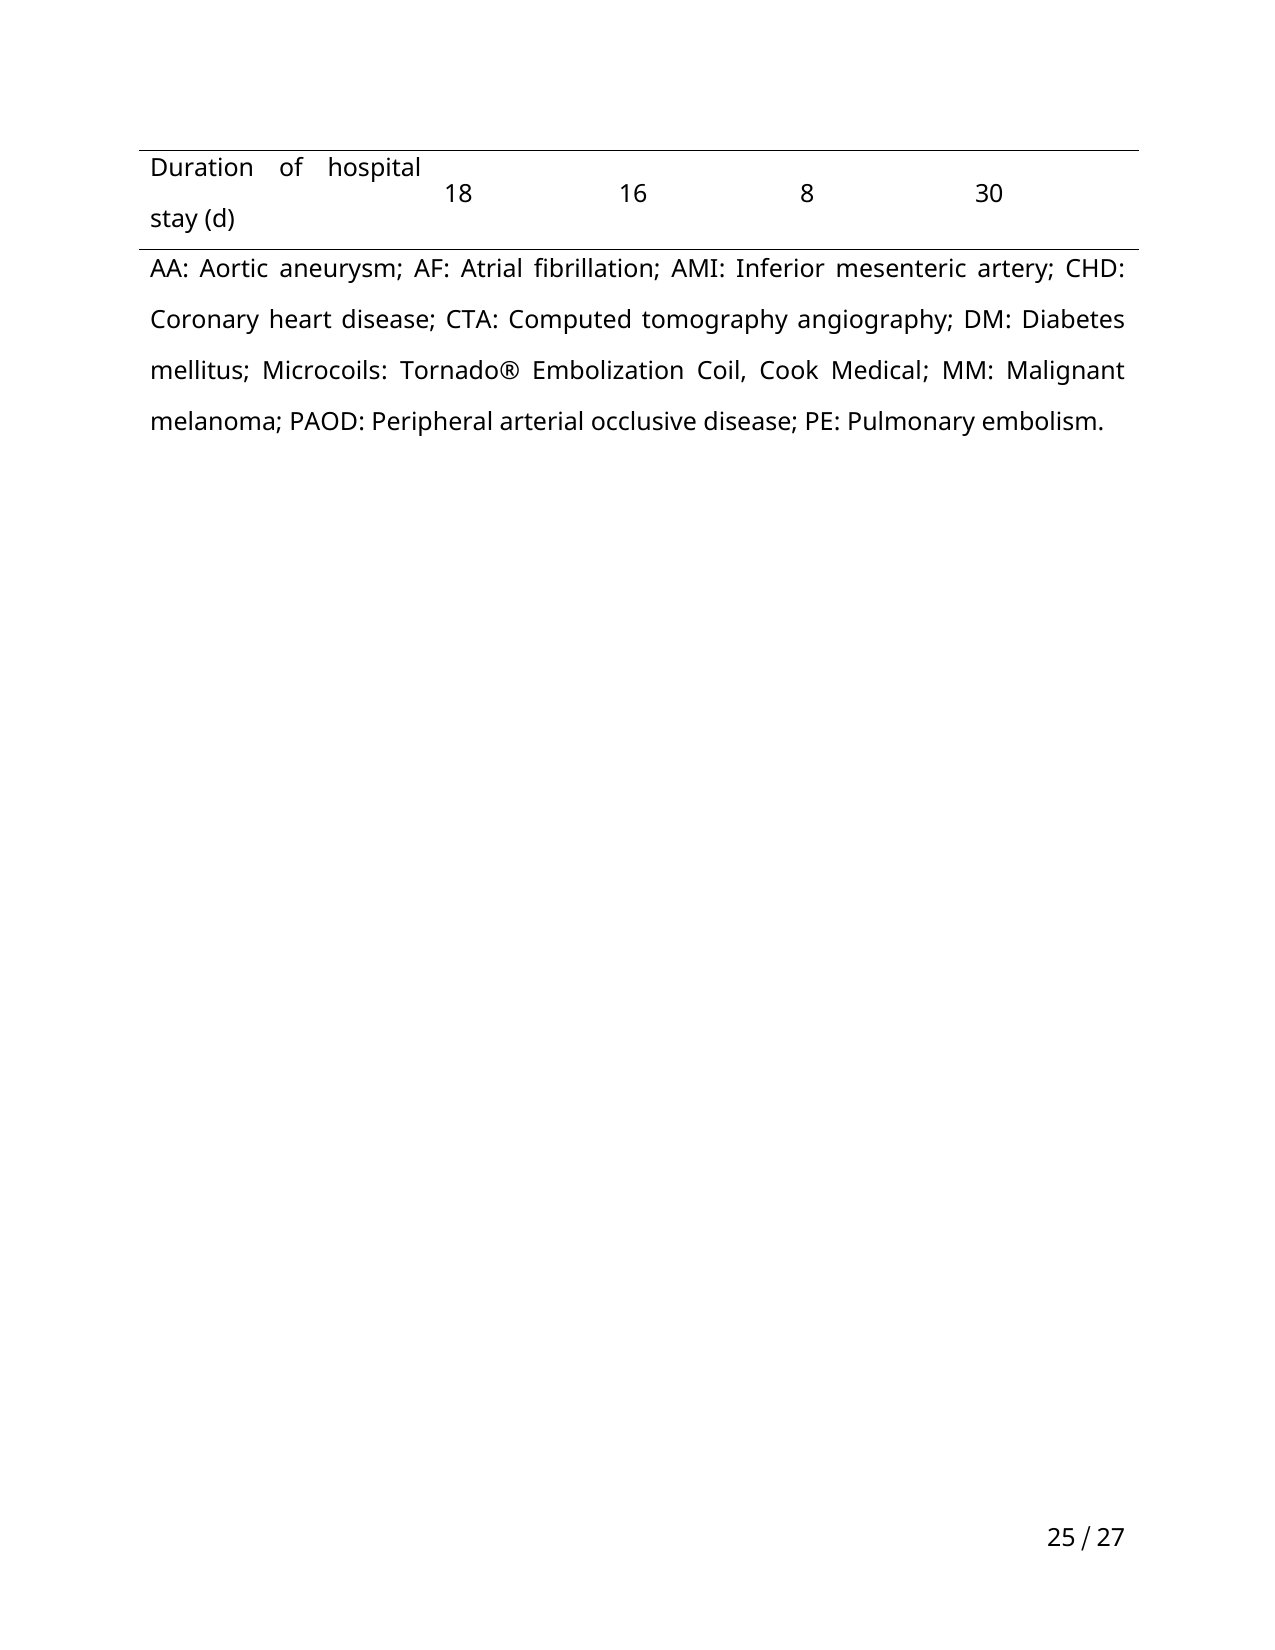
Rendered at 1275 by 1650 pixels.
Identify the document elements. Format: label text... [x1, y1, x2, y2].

table_cell 16 [608, 151, 789, 249]
text AA: Aortic aneurysm; AF: Atrial fibrillation; AMI: Inferior mesenteric artery; CHD: Coronary heart disease; CTA: Computed tomography angiography; DM: Diabetes mellitus; Microcoils: Tornado® Embolization Coil, Cook Medical; MM: Malignant melanoma; PAOD: Peripheral arterial occlusive disease; PE: Pulmonary embolism. [150, 250, 1125, 438]
table_cell Duration of hospital stay (d) [139, 151, 433, 249]
table_cell 18 [433, 151, 607, 249]
table_cell 30 [964, 151, 1139, 249]
table_cell 8 [789, 151, 963, 249]
